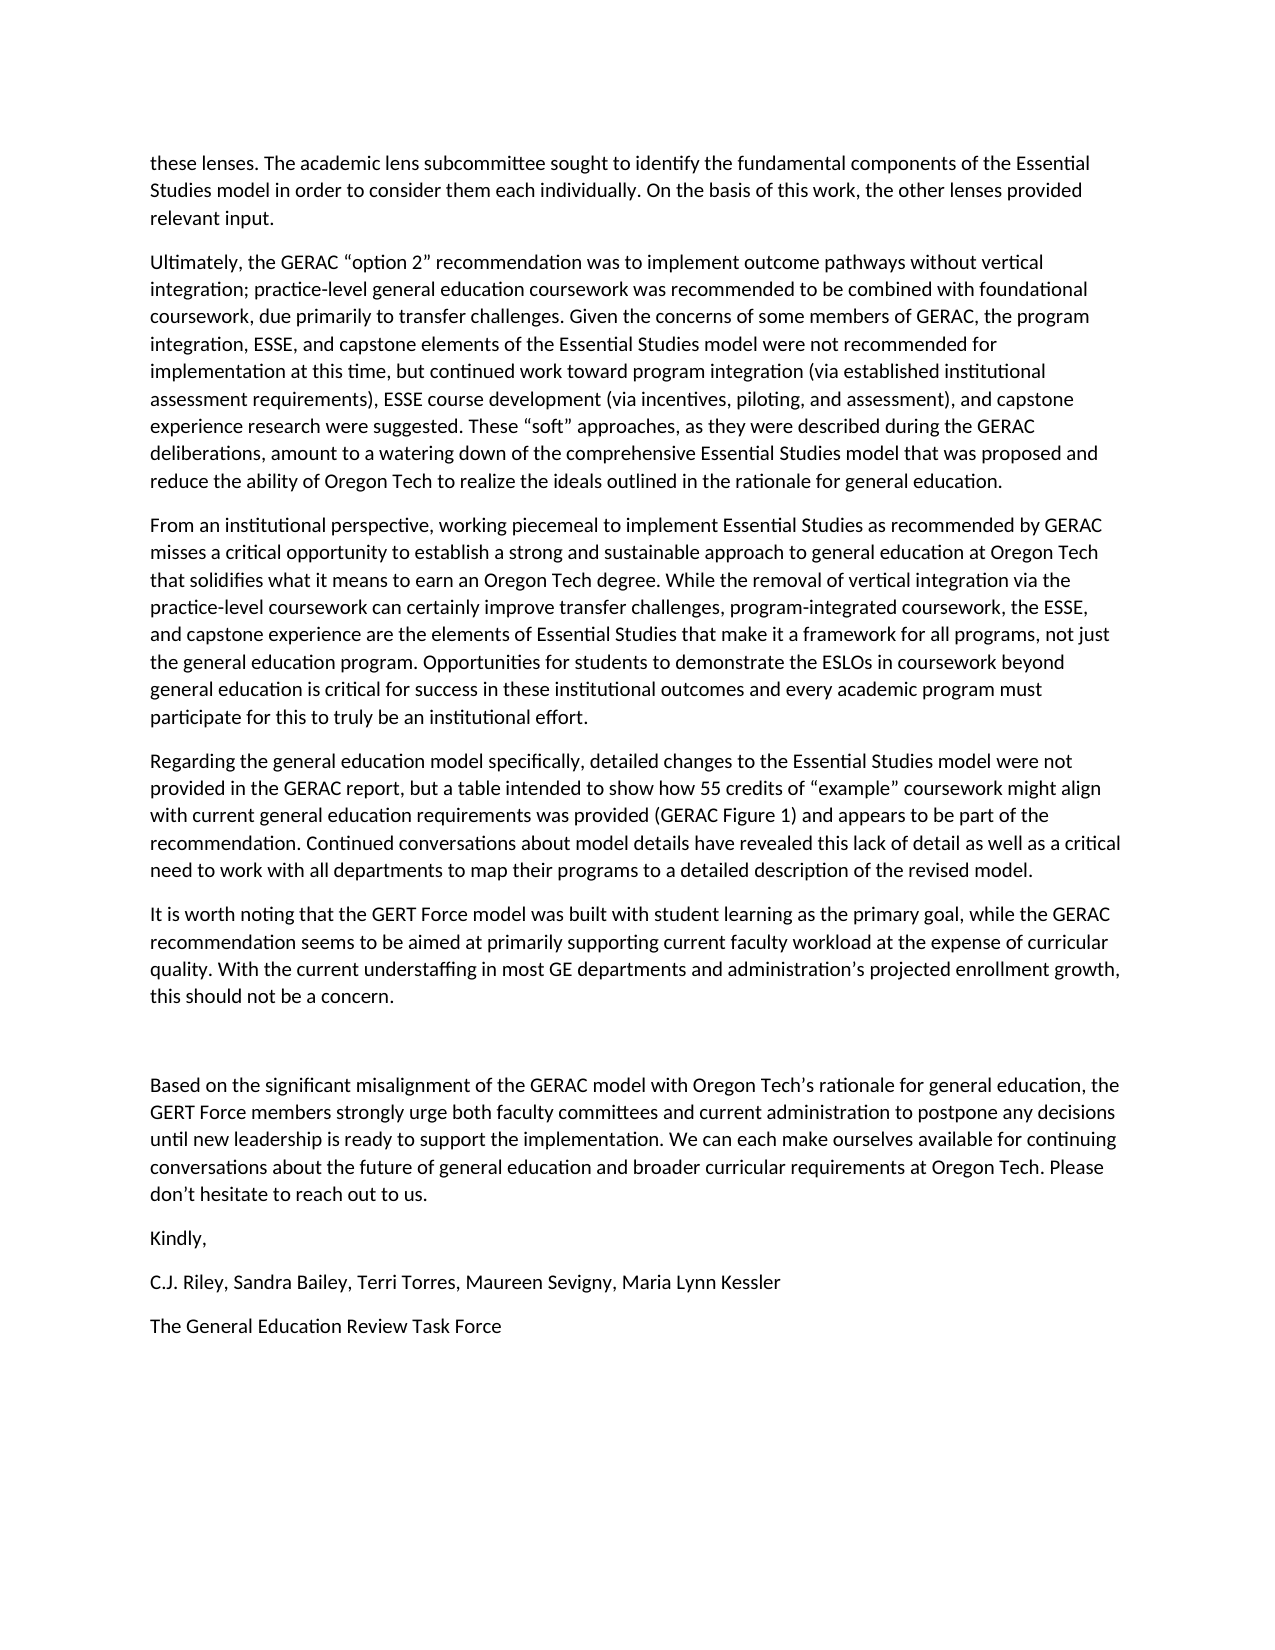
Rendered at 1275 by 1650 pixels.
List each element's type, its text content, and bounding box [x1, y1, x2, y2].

text It is worth noting that the GERT Force model was built with student learning as the primary goal, while the GERAC recommendation seems to be aimed at primarily supporting current faculty workload at the expense of curricular quality. With the current understaffing in most GE departments and administration’s projected enrollment growth, this should not be a concern. [150, 902, 1125, 1009]
text Based on the significant misalignment of the GERAC model with Oregon Tech’s rationale for general education, the GERT Force members strongly urge both faculty committees and current administration to postpone any decisions until new leadership is ready to support the implementation. We can each make ourselves available for continuing conversations about the future of general education and broader curricular requirements at Oregon Tech. Please don’t hesitate to reach out to us. [150, 1072, 1125, 1207]
text Kindly, [150, 1226, 1125, 1251]
text Ultimately, the GERAC “option 2” recommendation was to implement outcome pathways without vertical integration; practice-level general education coursework was recommended to be combined with foundational coursework, due primarily to transfer challenges. Given the concerns of some members of GERAC, the program integration, ESSE, and capstone elements of the Essential Studies model were not recommended for implementation at this time, but continued work toward program integration (via established institutional assessment requirements), ESSE course development (via incentives, piloting, and assessment), and capstone experience research were suggested. These “soft” approaches, as they were described during the GERAC deliberations, amount to a watering down of the comprehensive Essential Studies model that was proposed and reduce the ability of Oregon Tech to realize the ideals outlined in the rationale for general education. [150, 249, 1125, 493]
text The General Education Review Task Force [150, 1314, 1125, 1339]
text From an institutional perspective, working piecemeal to implement Essential Studies as recommended by GERAC misses a critical opportunity to establish a strong and sustainable approach to general education at Oregon Tech that solidifies what it means to earn an Oregon Tech degree. While the removal of vertical integration via the practice-level coursework can certainly improve transfer challenges, program-integrated coursework, the ESSE, and capstone experience are the elements of Essential Studies that make it a framework for all programs, not just the general education program. Opportunities for students to demonstrate the ESLOs in coursework beyond general education is critical for success in these institutional outcomes and every academic program must participate for this to truly be an institutional effort. [150, 512, 1125, 729]
text C.J. Riley, Sandra Bailey, Terri Torres, Maureen Sevigny, Maria Lynn Kessler [150, 1269, 1125, 1295]
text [150, 150, 1125, 230]
text Regarding the general education model specifically, detailed changes to the Essential Studies model were not provided in the GERAC report, but a table intended to show how 55 credits of “example” coursework might align with current general education requirements was provided (GERAC Figure 1) and appears to be part of the recommendation. Continued conversations about model details have revealed this lack of detail as well as a critical need to work with all departments to map their programs to a detailed description of the revised model. [150, 748, 1125, 883]
